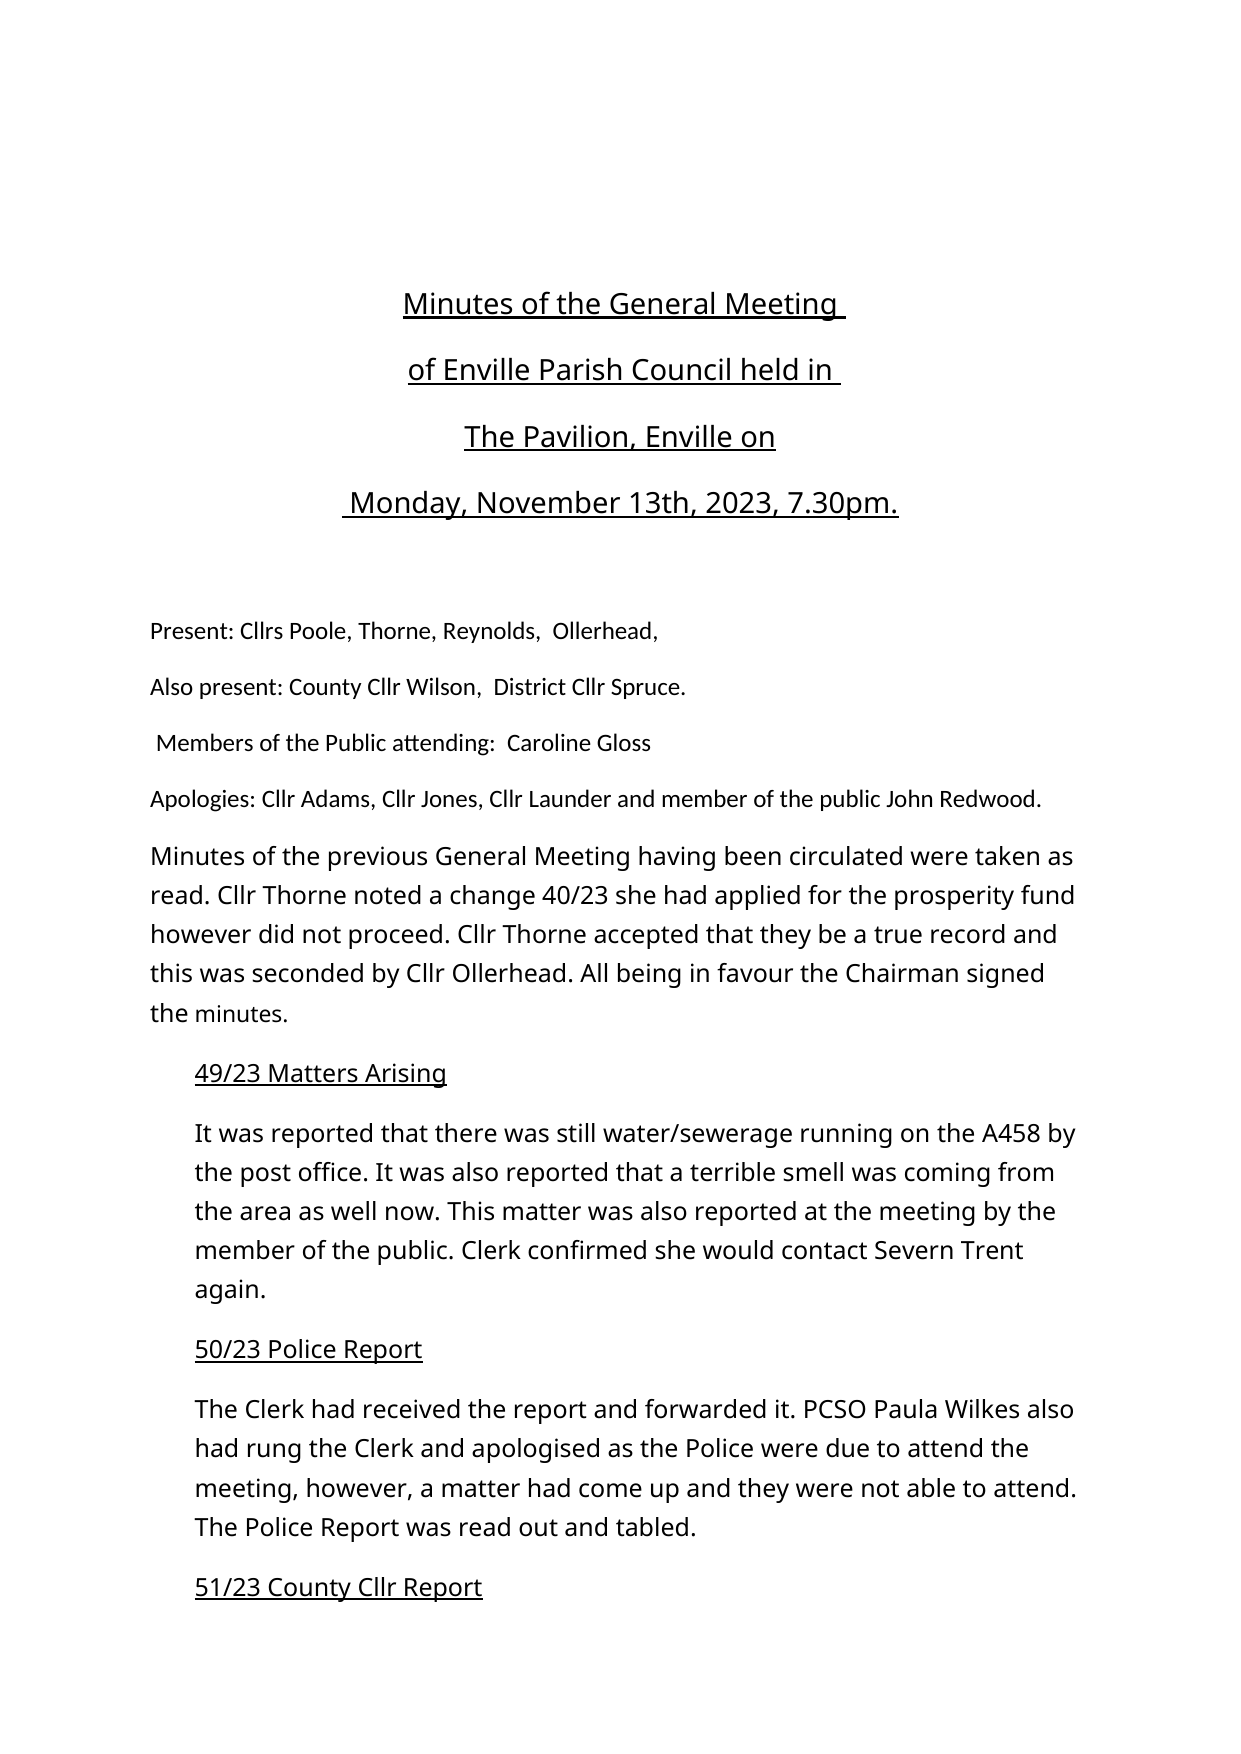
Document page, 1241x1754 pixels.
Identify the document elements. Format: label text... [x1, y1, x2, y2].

text 51/23 County Cllr Report [194, 1569, 1090, 1603]
text of Enville Parish Council held in [150, 349, 1090, 389]
text Minutes of the previous General Meeting having been circulated were taken as read. Cllr Thorne noted a change 40/23 she had applied for the prosperity fund however did not proceed. Cllr Thorne accepted that they be a true record and this was seconded by Cllr Ollerhead. All being in favour the Chairman signed the minutes. [150, 838, 1090, 1029]
text Monday, November 13th, 2023, 7.30pm. [150, 482, 1090, 522]
text It was reported that there was still water/sewerage running on the A458 by the post office. It was also reported that a terrible smell was coming from the area as well now. This matter was also reported at the meeting by the member of the public. Clerk confirmed she would contact Severn Trent again. [194, 1115, 1090, 1306]
text Members of the Public attending: Caroline Gloss [150, 727, 1090, 757]
text Also present: County Cllr Wilson, District Cllr Spruce. [150, 671, 1090, 702]
text 50/23 Police Report [194, 1332, 1090, 1366]
text Present: Cllrs Poole, Thorne, Reynolds, Ollerhead, [150, 615, 1090, 646]
text 49/23 Matters Arising [194, 1055, 1090, 1089]
text The Clerk had received the report and forwarded it. PCSO Paula Wilkes also had rung the Clerk and apologised as the Police were due to attend the meeting, however, a matter had come up and they were not able to attend. The Police Report was read out and tabled. [194, 1392, 1090, 1543]
text The Pavilion, Enville on [150, 416, 1090, 456]
text Apologies: Cllr Adams, Cllr Jones, Cllr Launder and member of the public John Redwood. [150, 783, 1090, 813]
text Minutes of the General Meeting [150, 283, 1090, 323]
